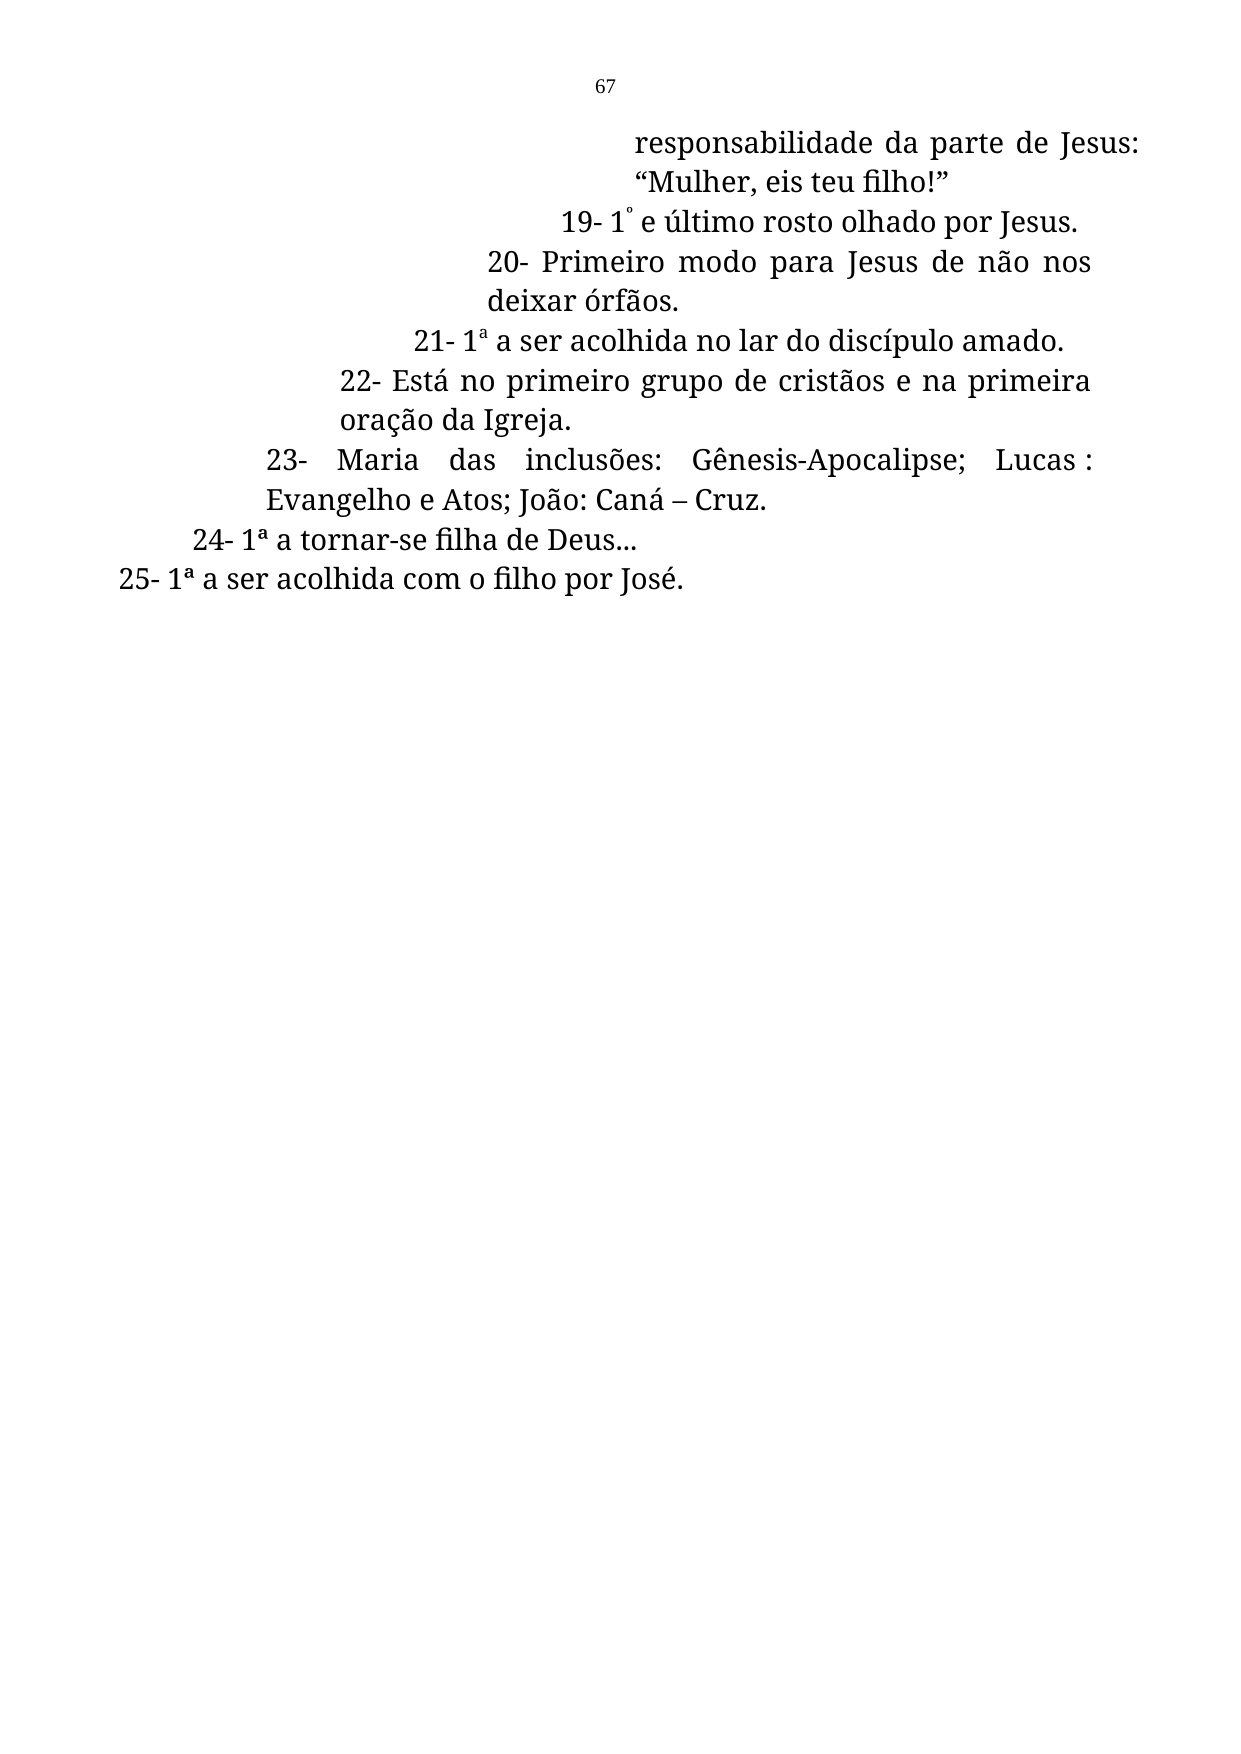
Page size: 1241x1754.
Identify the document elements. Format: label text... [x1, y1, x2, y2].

text 24- 1ª a tornar-se filha de Deus... [118, 519, 1093, 558]
text 21- 1a a ser acolhida no lar do discípulo amado. [339, 320, 1093, 360]
text 23- Maria das inclusões: Gênesis-Apocalipse; Lucas : Evangelho e Atos; João: Caná – Cruz. [266, 439, 1093, 519]
text 20- Primeiro modo para Jesus de não nos deixar órfãos. [487, 241, 1093, 320]
text 22- Está no primeiro grupo de cristãos e na primeira oração da Igreja. [339, 360, 1093, 439]
text 19- 1º e último rosto olhado por Jesus. [487, 201, 1093, 241]
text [634, 122, 1140, 201]
text 25- 1ª a ser acolhida com o filho por José. [118, 558, 1093, 598]
